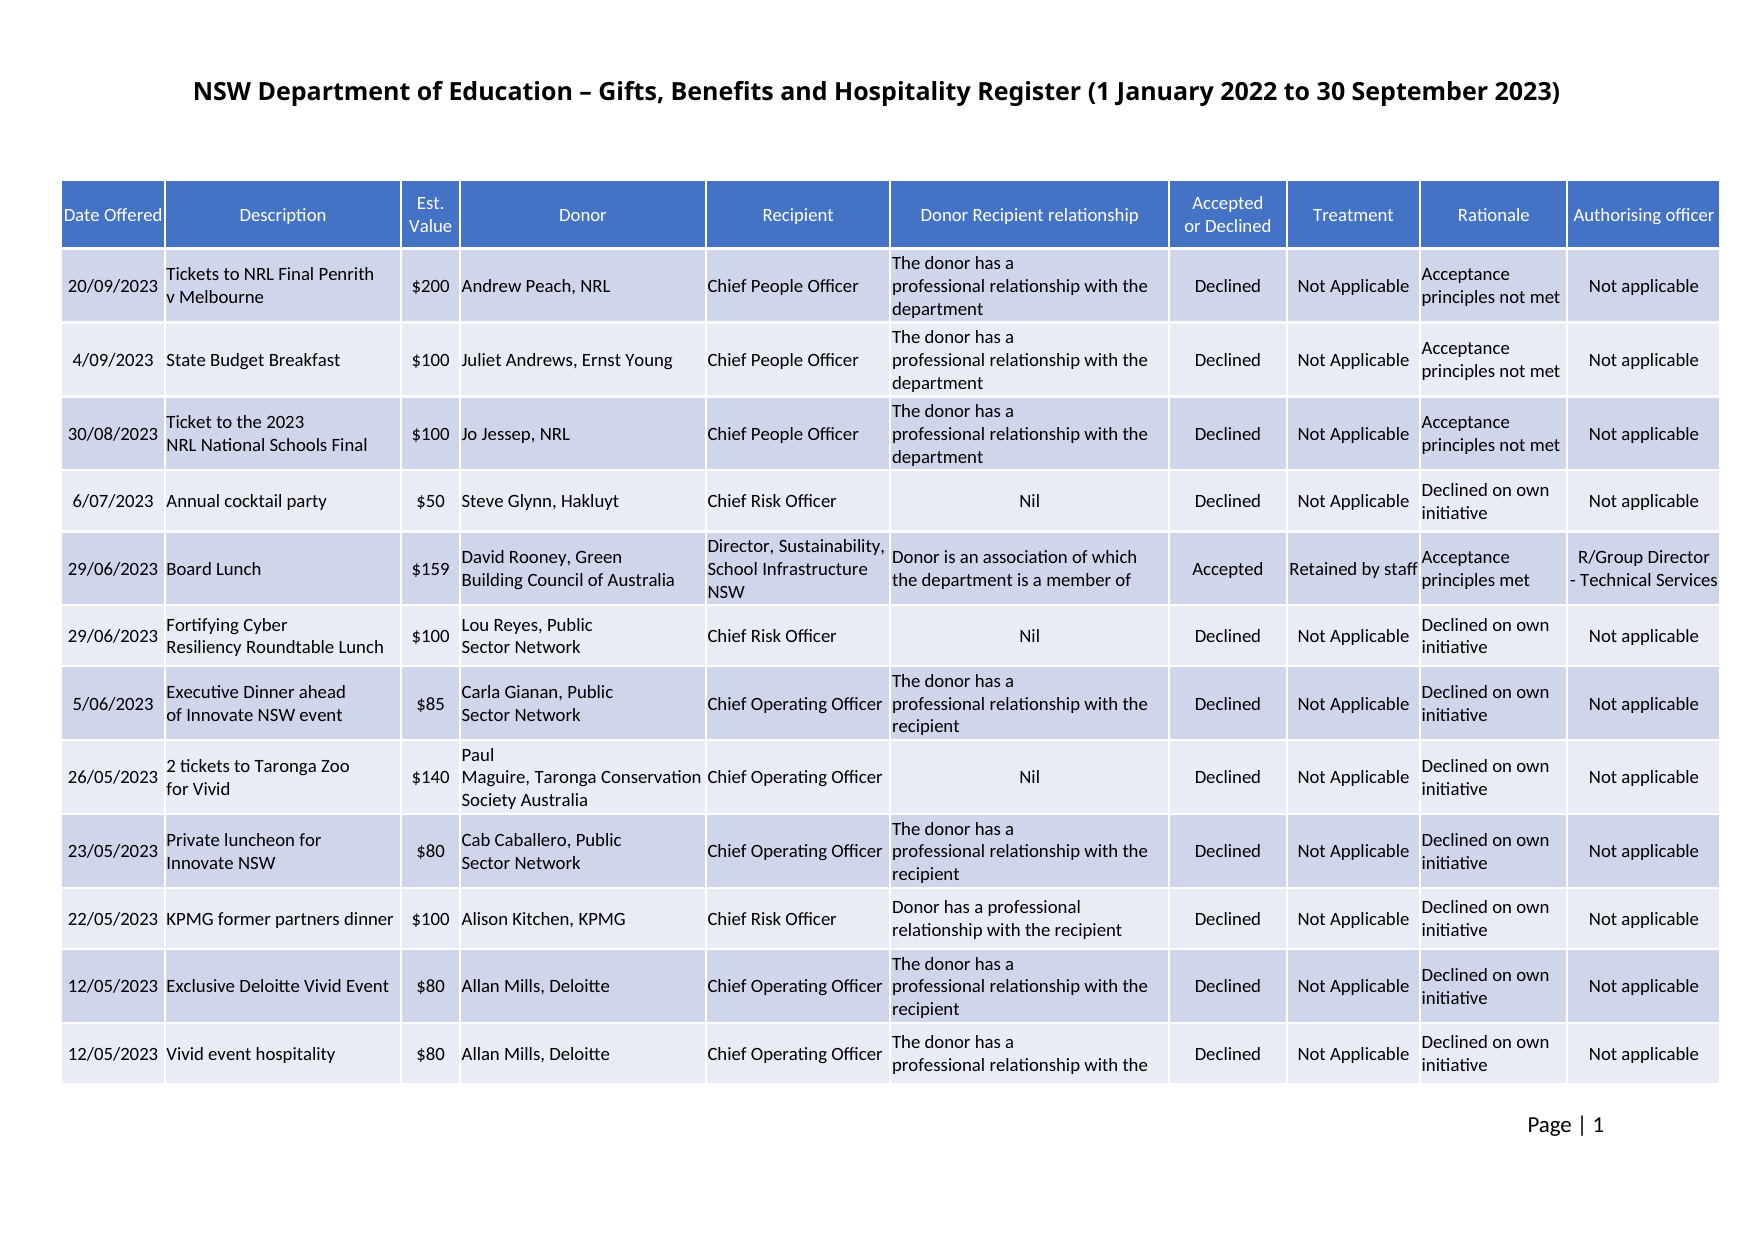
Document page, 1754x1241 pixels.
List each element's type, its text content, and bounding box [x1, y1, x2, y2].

table_cell Chief Operating Officer​ [707, 741, 889, 813]
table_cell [166, 1024, 400, 1083]
table_cell Not applicable​ [1568, 250, 1719, 321]
table_cell Not Applicable​ [1288, 606, 1419, 665]
table_cell Lou Reyes, Public Sector Network​ [461, 606, 705, 665]
table_cell Declined​ [1170, 324, 1286, 395]
table_header Donor​ [461, 181, 705, 247]
table_cell Not Applicable​ [1288, 398, 1419, 469]
table_cell Steve Glynn, Hakluyt​ [461, 471, 705, 530]
table_cell Not Applicable​ [1288, 324, 1419, 395]
table_cell $85​ [402, 667, 459, 739]
table_cell 12/05/2023​ [62, 950, 164, 1022]
table_header Authorising officer​ [1568, 181, 1719, 247]
table_cell Chief People Officer​ [707, 324, 889, 395]
table_cell 26/05/2023​ [62, 741, 164, 813]
table_cell Declined​ [1170, 1024, 1286, 1083]
table_cell Donor has a professional relationship with the recipient​ [891, 889, 1168, 948]
table_cell 6/07/2023​ [62, 471, 164, 530]
table_cell Not applicable​ [1568, 815, 1719, 887]
table_cell Not applicable​ [1568, 950, 1719, 1022]
table_cell Chief Risk Officer​ [707, 606, 889, 665]
table_cell 29/06/2023​ [62, 606, 164, 665]
table_cell Declined​ [1170, 250, 1286, 321]
table_cell Not applicable​ [1568, 471, 1719, 530]
table_cell Ticket to the 2023 NRL National Schools Final​ [166, 398, 400, 469]
table_cell Cab Caballero, Public Sector Network​ [461, 815, 705, 887]
table_cell Chief Operating Officer​ [707, 667, 889, 739]
table_cell Not applicable​ [1568, 398, 1719, 469]
table_cell Allan Mills, Deloitte​ [461, 950, 705, 1022]
table_cell Chief Risk Officer​ [707, 889, 889, 948]
table_cell Not applicable​ [1568, 606, 1719, 665]
table_cell Acceptance principles met​ [1421, 533, 1566, 604]
table_cell The donor has a professional relationship with the department​ [891, 324, 1168, 395]
table_cell 23/05/2023​ [62, 815, 164, 887]
table_cell $100​ [402, 324, 459, 395]
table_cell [1421, 1024, 1566, 1083]
table_cell $140​ [402, 741, 459, 813]
table_cell Acceptance principles not met​ [1421, 324, 1566, 395]
table_cell Declined​ [1170, 471, 1286, 530]
table_cell Private luncheon for Innovate NSW​ [166, 815, 400, 887]
table_cell Not Applicable​ [1288, 950, 1419, 1022]
table_cell The donor has a professional relationship with the recipient​ [891, 815, 1168, 887]
table_cell Not Applicable​ [1288, 1024, 1419, 1083]
table_cell Declined on own initiative​ [1421, 815, 1566, 887]
table_cell Executive Dinner ahead of Innovate NSW event​ [166, 667, 400, 739]
table_cell Paul Maguire, Taronga Conservation Society Australia​ [461, 741, 705, 813]
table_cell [461, 1024, 705, 1083]
table_cell Declined​ [1170, 606, 1286, 665]
table_cell Nil​ [891, 606, 1168, 665]
table_cell Chief Risk Officer​ [707, 471, 889, 530]
table_cell David Rooney, Green Building Council of Australia​ [461, 533, 705, 604]
table_cell State Budget Breakfast​ [166, 324, 400, 395]
table_cell The donor has a professional relationship with the department​ [891, 398, 1168, 469]
table_cell 29/06/2023​ [62, 533, 164, 604]
table_cell Declined on own initiative​ [1421, 471, 1566, 530]
table_header Treatment​ [1288, 181, 1419, 247]
table_cell $200​ [402, 250, 459, 321]
table_cell $100​ [402, 889, 459, 948]
table_cell Board Lunch​ [166, 533, 400, 604]
table_cell Declined​ [1170, 667, 1286, 739]
table_header Est. Value​ [402, 181, 459, 247]
table_cell Nil​ [891, 741, 1168, 813]
table_cell $80​ [402, 950, 459, 1022]
table_cell Not applicable​ [1568, 1024, 1719, 1083]
table_cell $50​ [402, 471, 459, 530]
table_cell Nil​ [891, 471, 1168, 530]
table_cell $80​ [402, 815, 459, 887]
table_cell The donor has a professional relationship with the recipient​ [891, 950, 1168, 1022]
table_cell Carla Gianan, Public Sector Network​ [461, 667, 705, 739]
table_cell Retained by staff​ [1288, 533, 1419, 604]
table_cell Director, Sustainability, School Infrastructure NSW​ [707, 533, 889, 604]
table_cell Exclusive Deloitte Vivid Event​ [166, 950, 400, 1022]
table_cell R/Group Director - Technical Services​ [1568, 533, 1719, 604]
table_cell Declined on own initiative​ [1421, 667, 1566, 739]
table_cell Chief Operating Officer​ [707, 815, 889, 887]
table_cell $80​ [402, 1024, 459, 1083]
table_cell Acceptance principles not met​ [1421, 250, 1566, 321]
table_cell $159​ [402, 533, 459, 604]
table_cell Not applicable​ [1568, 889, 1719, 948]
table_cell 30/08/2023​ [62, 398, 164, 469]
table_cell Declined​ [1170, 398, 1286, 469]
table_cell Fortifying Cyber Resiliency Roundtable Lunch​ [166, 606, 400, 665]
table_cell $100​ [402, 398, 459, 469]
table_cell The donor has a professional relationship with the department​ [891, 250, 1168, 321]
table_cell Acceptance principles not met​ [1421, 398, 1566, 469]
table_cell Not Applicable​ [1288, 250, 1419, 321]
table_cell Donor is an association of which the department is a member of​ [891, 533, 1168, 604]
table_cell 12/05/2023​ [62, 1024, 164, 1083]
table_cell 4/09/2023​ [62, 324, 164, 395]
table_cell Not Applicable​ [1288, 815, 1419, 887]
table_cell Declined​ [1170, 950, 1286, 1022]
table_cell Declined on own initiative​ [1421, 741, 1566, 813]
table_cell KPMG former partners dinner​ [166, 889, 400, 948]
table_cell Declined​ [1170, 815, 1286, 887]
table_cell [891, 1024, 1168, 1083]
table_cell 2 tickets to Taronga Zoo for Vivid​ [166, 741, 400, 813]
table_cell Accepted​ [1170, 533, 1286, 604]
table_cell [707, 1024, 889, 1083]
table_cell Declined​ [1170, 741, 1286, 813]
table_cell Declined on own initiative​ [1421, 950, 1566, 1022]
table_cell Alison Kitchen, KPMG​ [461, 889, 705, 948]
table_cell Juliet Andrews, Ernst Young​ [461, 324, 705, 395]
table_cell Not Applicable​ [1288, 741, 1419, 813]
table_cell Chief Operating Officer​ [707, 950, 889, 1022]
table_header Accepted or Declined​ [1170, 181, 1286, 247]
table_header Rationale​ [1421, 181, 1566, 247]
table_cell Declined on own initiative​ [1421, 606, 1566, 665]
table_header Donor Recipient relationship​ [891, 181, 1168, 247]
table_cell Chief People Officer​ [707, 398, 889, 469]
table_cell 22/05/2023​ [62, 889, 164, 948]
table_cell Not applicable​ [1568, 741, 1719, 813]
table_cell $100​ [402, 606, 459, 665]
table_cell Not Applicable​ [1288, 889, 1419, 948]
table_cell Jo Jessep, NRL​ [461, 398, 705, 469]
table_cell Declined​ [1170, 889, 1286, 948]
table_cell Not Applicable​ [1288, 471, 1419, 530]
table_header Date Offered​ [62, 181, 164, 247]
table_cell Not Applicable​ [1288, 667, 1419, 739]
table_cell Declined on own initiative​ [1421, 889, 1566, 948]
table_header Recipient​ [707, 181, 889, 247]
table_cell Annual cocktail party​ [166, 471, 400, 530]
table_cell Not applicable​ [1568, 667, 1719, 739]
table_cell 20/09/2023​ [62, 250, 164, 321]
table_cell Chief People Officer​ [707, 250, 889, 321]
table_cell Tickets to NRL Final Penrith v Melbourne​ [166, 250, 400, 321]
table_cell Not applicable​ [1568, 324, 1719, 395]
table_cell 5/06/2023​ [62, 667, 164, 739]
table_cell Andrew Peach, NRL​ [461, 250, 705, 321]
table_header Description​ [166, 181, 400, 247]
table_cell The donor has a professional relationship with the recipient​ [891, 667, 1168, 739]
